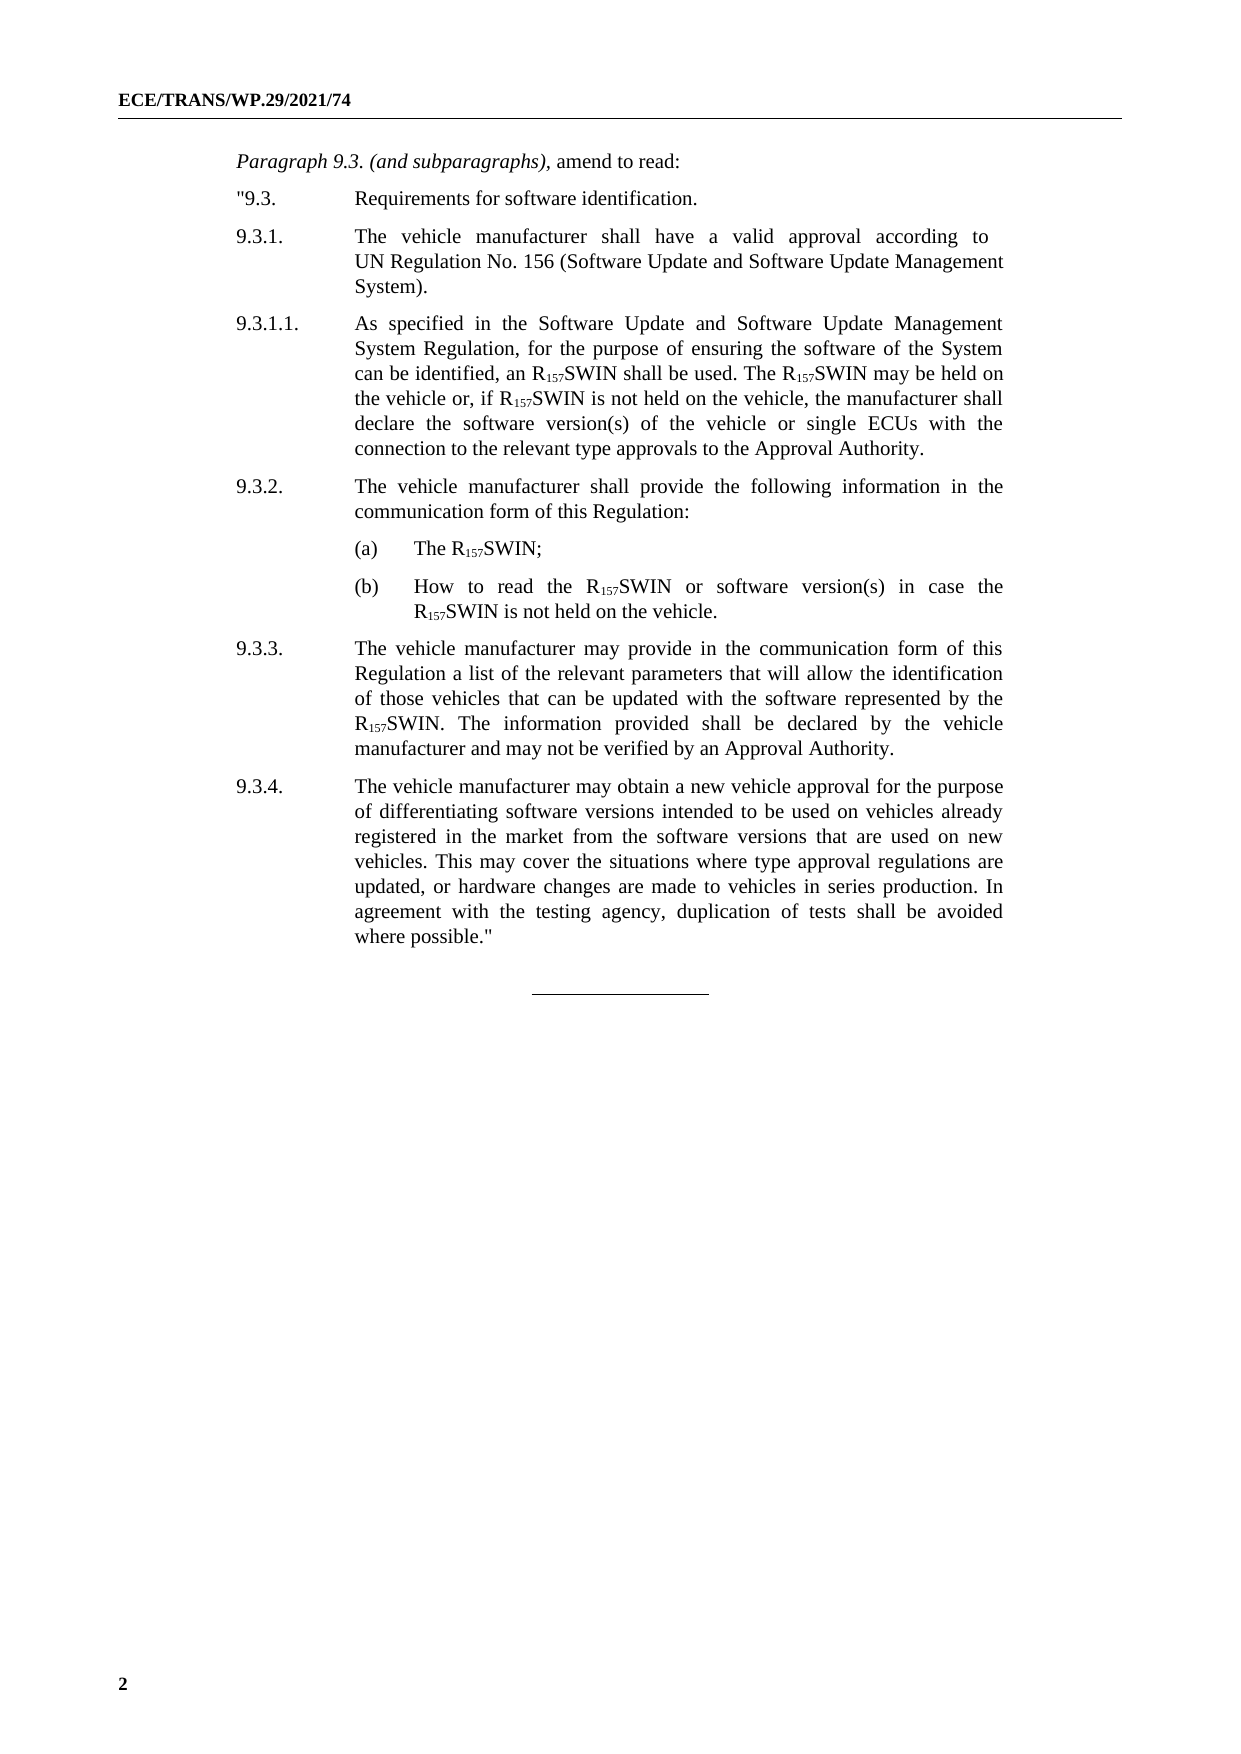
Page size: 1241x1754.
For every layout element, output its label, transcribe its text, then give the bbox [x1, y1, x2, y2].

text (a) The R157SWIN; [354, 535, 1004, 560]
text Paragraph 9.3. (and subparagraphs), amend to read: [236, 148, 1004, 173]
text "9.3. Requirements for software identification. [236, 185, 1004, 210]
text 9.3.1.1. As specified in the Software Update and Software Update Management System Regulation, for the purpose of ensuring the software of the System can be identified, an R157SWIN shall be used. The R157SWIN may be held on the vehicle or, if R157SWIN is not held on the vehicle, the manufacturer shall declare the software version(s) of the vehicle or single ECUs with the connection to the relevant type approvals to the Approval Authority. [236, 310, 1004, 460]
text (b) How to read the R157SWIN or software version(s) in case the R157SWIN is not held on the vehicle. [354, 573, 1004, 623]
text 9.3.3. The vehicle manufacturer may provide in the communication form of this Regulation a list of the relevant parameters that will allow the identification of those vehicles that can be updated with the software represented by the R157SWIN. The information provided shall be declared by the vehicle manufacturer and may not be verified by an Approval Authority. [236, 635, 1004, 760]
text 9.3.1. The vehicle manufacturer shall have a valid approval according to UN Regulation No. 156 (Software Update and Software Update Management System). [236, 223, 1004, 298]
text 9.3.4. The vehicle manufacturer may obtain a new vehicle approval for the purpose of differentiating software versions intended to be used on vehicles already registered in the market from the software versions that are used on new vehicles. This may cover the situations where type approval regulations are updated, or hardware changes are made to vehicles in series production. In agreement with the testing agency, duplication of tests shall be avoided where possible." [236, 773, 1004, 948]
text 9.3.2. The vehicle manufacturer shall provide the following information in the communication form of this Regulation: [236, 473, 1004, 523]
